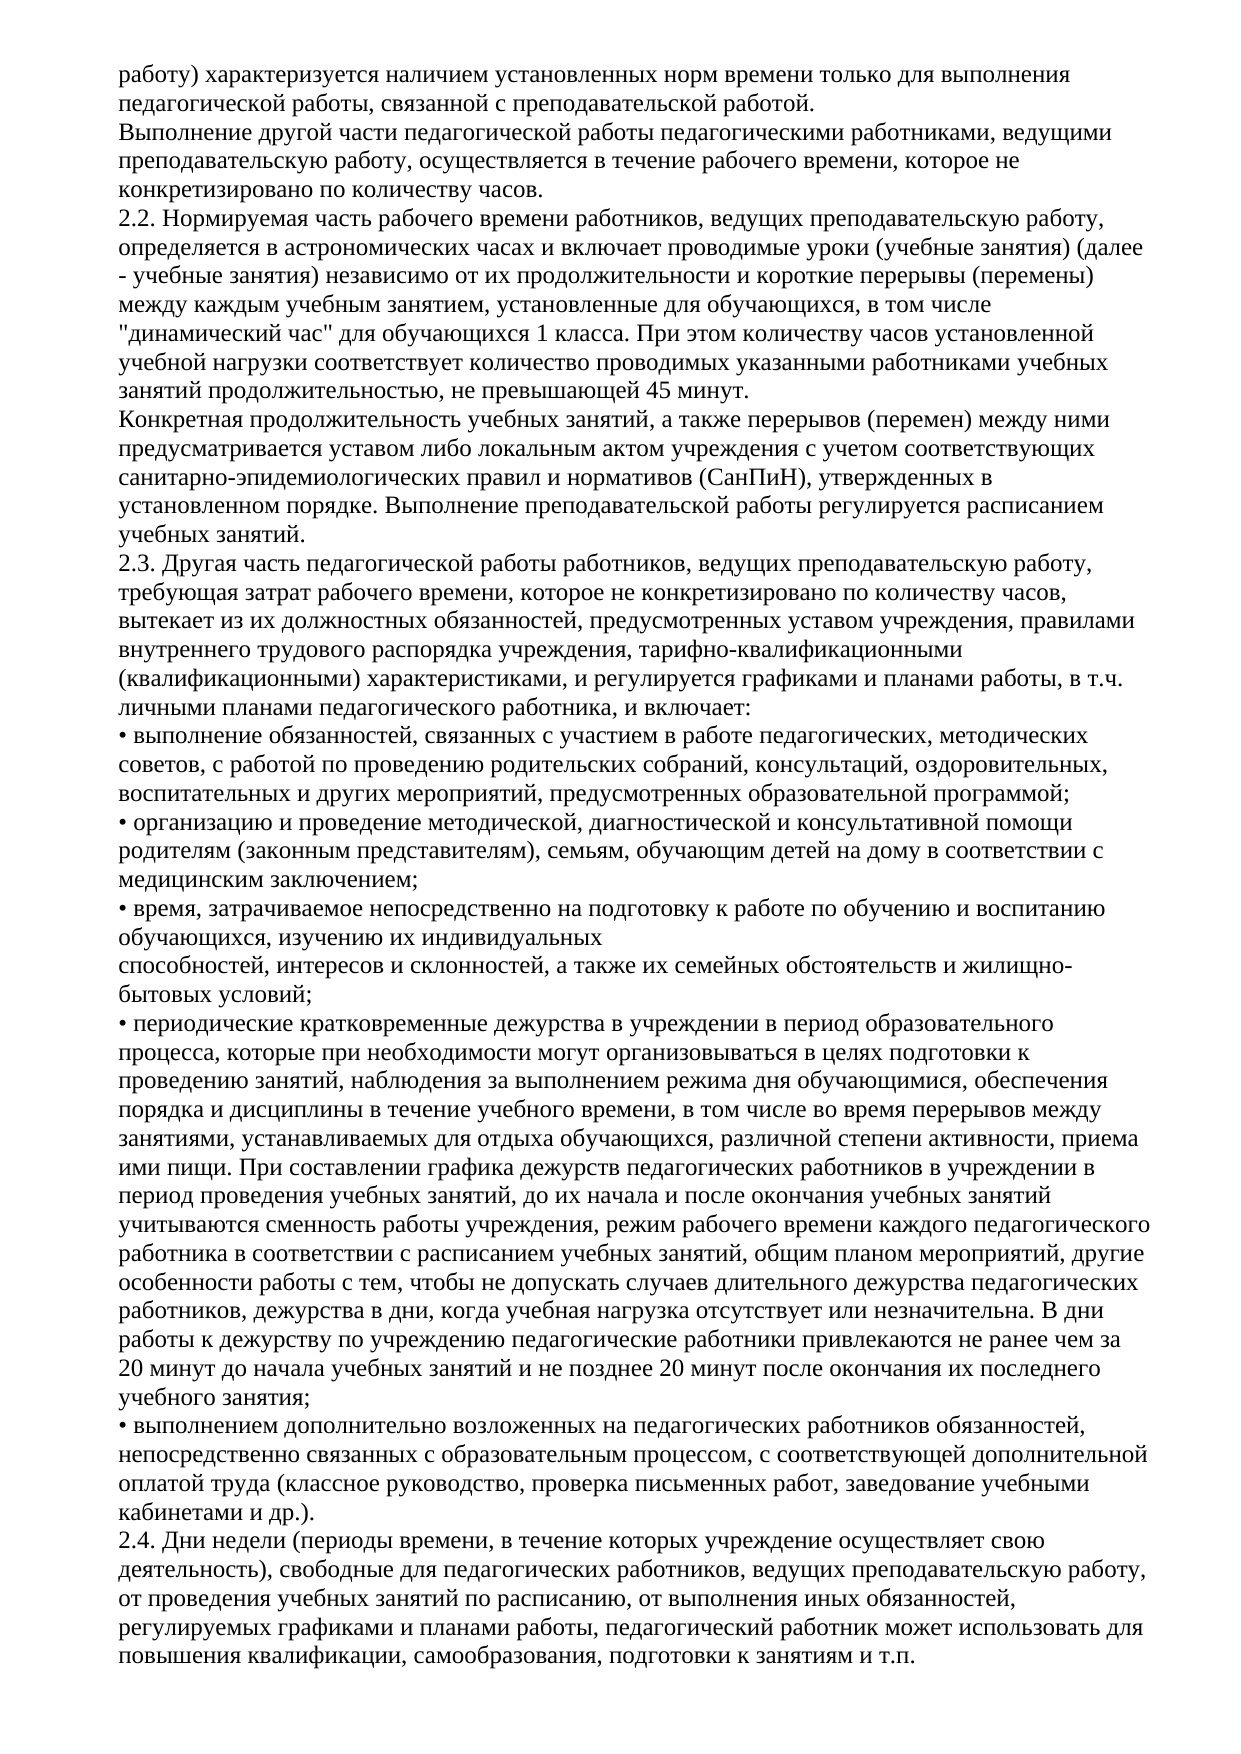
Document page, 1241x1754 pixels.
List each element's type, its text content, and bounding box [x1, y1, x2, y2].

text Конкретная продолжительность учебных занятий, а также перерывов (перемен) между ними предусматривается уставом либо локальным актом учреждения с учетом соответствующих санитарно-эпидемиологических правил и нормативов (СанПиН), утвержденных в установленном порядке. Выполнение преподавательской работы регулируется расписанием учебных занятий. [118, 404, 1152, 548]
text 2.3. Другая часть педагогической работы работников, ведущих преподавательскую работу, требующая затрат рабочего времени, которое не конкретизировано по количеству часов, вытекает из их должностных обязанностей, предусмотренных уставом учреждения, правилами внутреннего трудового распорядка учреждения, тарифно-квалификационными (квалификационными) характеристиками, и регулируется графиками и планами работы, в т.ч. личными планами педагогического работника, и включает: [118, 548, 1152, 720]
text 2.4. Дни недели (периоды времени, в течение которых учреждение осуществляет свою деятельность), свободные для педагогических работников, ведущих преподавательскую работу, от проведения учебных занятий по расписанию, от выполнения иных обязанностей, регулируемых графиками и планами работы, педагогический работник может использовать для повышения квалификации, самообразования, подготовки к занятиям и т.п. [118, 1525, 1152, 1669]
text • время, затрачиваемое непосредственно на подготовку к работе по обучению и воспитанию обучающихся, изучению их индивидуальных [118, 893, 1152, 950]
text • периодические кратковременные дежурства в учреждении в период образовательного процесса, которые при необходимости могут организовываться в целях подготовки к проведению занятий, наблюдения за выполнением режима дня обучающимися, обеспечения порядка и дисциплины в течение учебного времени, в том числе во время перерывов между занятиями, устанавливаемых для отдыха обучающихся, различной степени активности, приема ими пищи. При составлении графика дежурств педагогических работников в учреждении в период проведения учебных занятий, до их начала и после окончания учебных занятий учитываются сменность работы учреждения, режим рабочего времени каждого педагогического работника в соответствии с расписанием учебных занятий, общим планом мероприятий, другие особенности работы с тем, чтобы не допускать случаев длительного дежурства педагогических работников, дежурства в дни, когда учебная нагрузка отсутствует или незначительна. В дни работы к дежурству по учреждению педагогические работники привлекаются не ранее чем за 20 минут до начала учебных занятий и не позднее 20 минут после окончания их последнего учебного занятия; [118, 1008, 1152, 1410]
text • выполнение обязанностей, связанных с участием в работе педагогических, методических советов, с работой по проведению родительских собраний, консультаций, оздоровительных, воспитательных и других мероприятий, предусмотренных образовательной программой; [118, 720, 1152, 807]
text Выполнение другой части педагогической работы педагогическими работниками, ведущими преподавательскую работу, осуществляется в течение рабочего времени, которое не конкретизировано по количеству часов. [118, 117, 1152, 203]
text 2.2. Нормируемая часть рабочего времени работников, ведущих преподавательскую работу, определяется в астрономических часах и включает проводимые уроки (учебные занятия) (далее - учебные занятия) независимо от их продолжительности и короткие перерывы (перемены) между каждым учебным занятием, установленные для обучающихся, в том числе "динамический час" для обучающихся 1 класса. При этом количеству часов установленной учебной нагрузки соответствует количество проводимых указанными работниками учебных занятий продолжительностью, не превышающей 45 минут. [118, 203, 1152, 404]
text • организацию и проведение методической, диагностической и консультативной помощи родителям (законным представителям), семьям, обучающим детей на дому в соответствии с медицинским заключением; [118, 807, 1152, 893]
text • выполнением дополнительно возложенных на педагогических работников обязанностей, непосредственно связанных с образовательным процессом, с соответствующей дополнительной оплатой труда (классное руководство, проверка письменных работ, заведование учебными кабинетами и др.). [118, 1410, 1152, 1525]
text способностей, интересов и склонностей, а также их семейных обстоятельств и жилищно-бытовых условий; [118, 950, 1152, 1008]
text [118, 59, 1152, 117]
